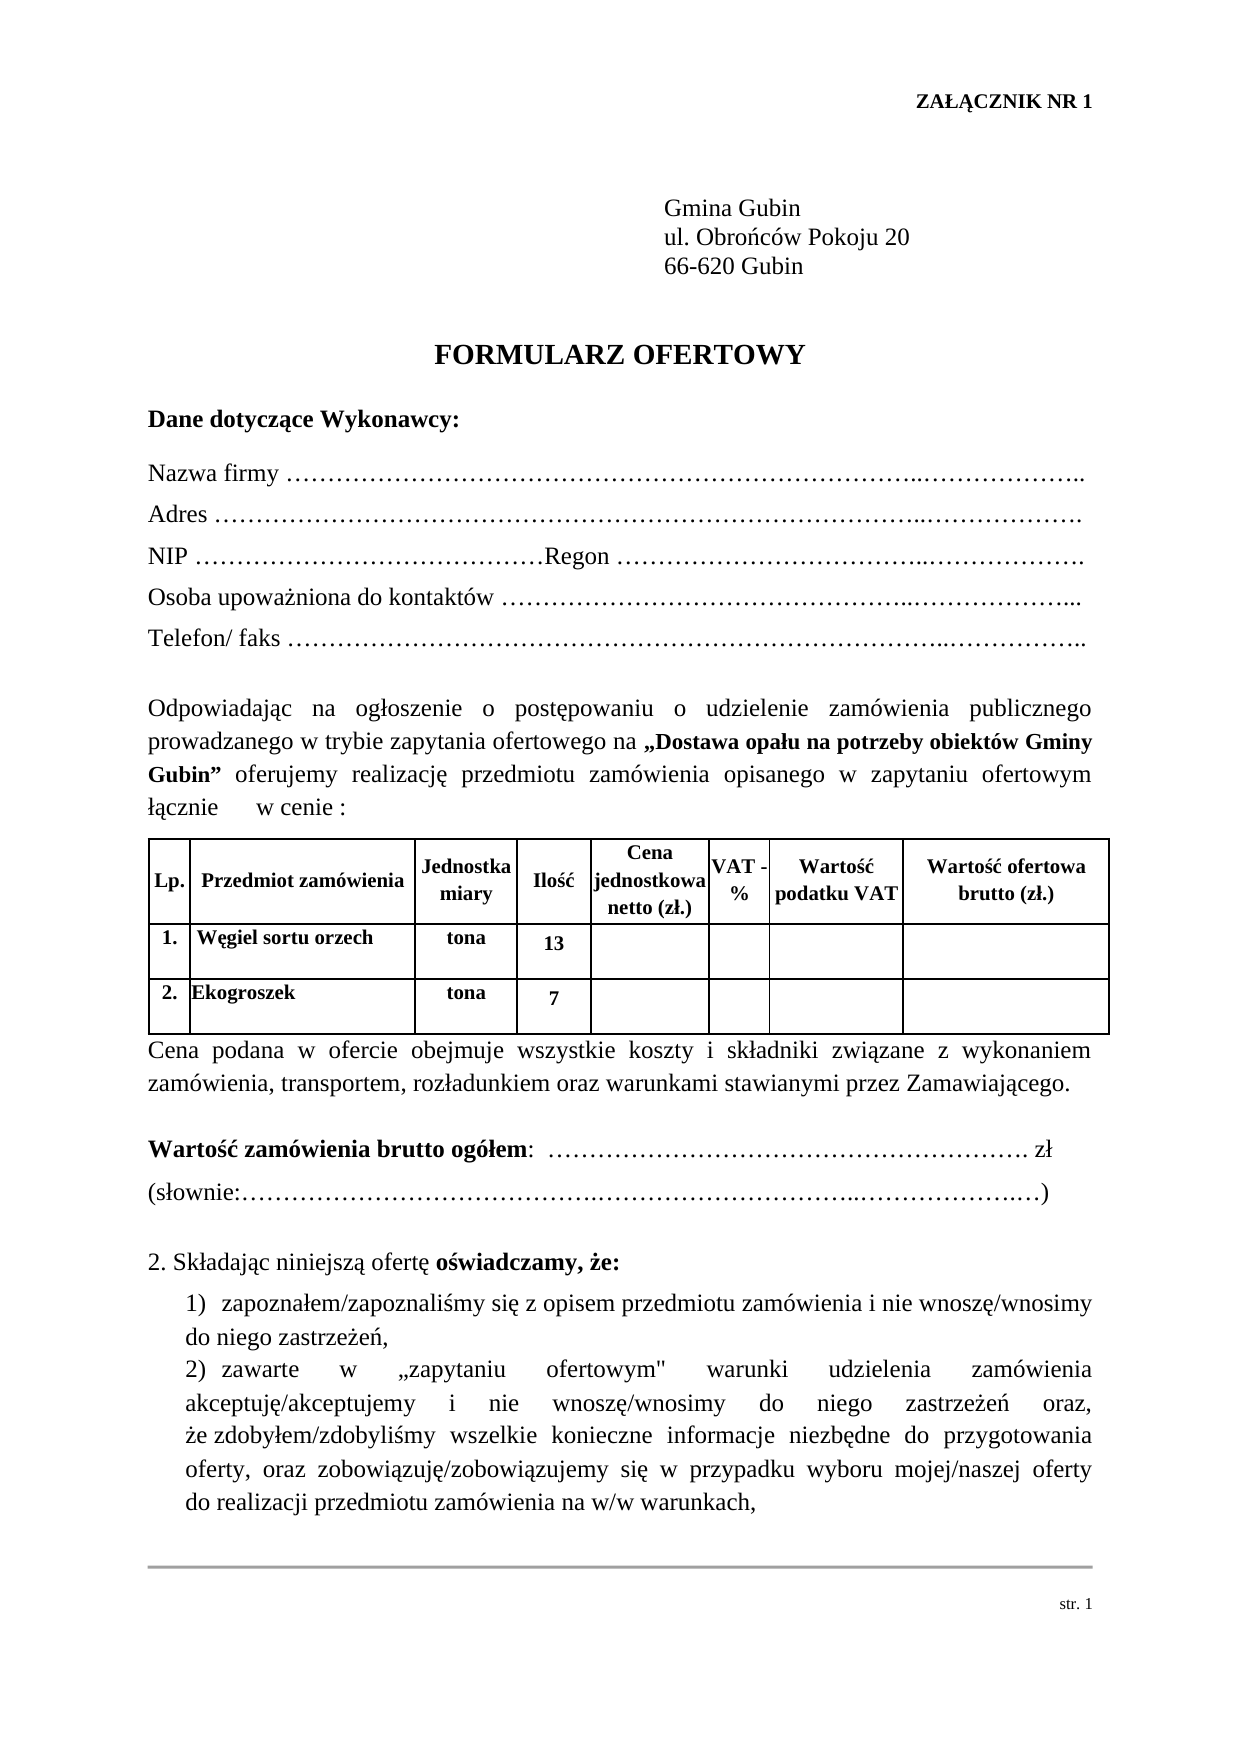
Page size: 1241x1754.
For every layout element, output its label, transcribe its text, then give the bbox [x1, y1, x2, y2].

table_cell 1. [150, 925, 189, 978]
list 2) zawarte w „zapytaniu ofertowym" warunki udzielenia zamówienia akceptuję/akceptujemy i nie wnoszę/wnosimy do niego zastrzeżeń oraz, że zdobyłem/zdobyliśmy wszelkie konieczne informacje niezbędne do przygotowania oferty, oraz zobowiązuję/zobowiązujemy się w przypadku wyboru mojej/naszej oferty do realizacji przedmiotu zamówienia na w/w warunkach, [185, 1354, 1093, 1515]
table_cell tona [416, 980, 516, 1033]
table_header Ilość [518, 840, 590, 923]
table_cell [710, 925, 769, 978]
text Cena podana w ofercie obejmuje wszystkie koszty i składniki związane z wykonaniem zamówienia, transportem, rozładunkiem oraz warunkami stawianymi przez Zamawiającego. [148, 1035, 1093, 1097]
table_header Przedmiot zamówienia [191, 840, 414, 923]
text Odpowiadając na ogłoszenie o postępowaniu o udzielenie zamówienia publicznego prowadzanego w trybie zapytania ofertowego na „Dostawa opału na potrzeby obiektów Gminy Gubin” oferujemy realizację przedmiotu zamówienia opisanego w zapytaniu ofertowym łącznie w cenie : [148, 693, 1093, 821]
text Wartość zamówienia brutto ogółem: …………………………………………………. zł [148, 1134, 1093, 1163]
table_header Wartość ofertowa brutto (zł.) [904, 840, 1108, 923]
text 2. Składając niniejszą ofertę oświadczamy, że: [148, 1247, 1093, 1276]
table_cell Ekogroszek [191, 980, 414, 1033]
text ZAŁĄCZNIK NR 1 [148, 89, 1093, 113]
text NIP ……………………………………Regon ………………………………..………………. [148, 541, 1093, 569]
list 1) zapoznałem/zapoznaliśmy się z opisem przedmiotu zamówienia i nie wnoszę/wnosimy do niego zastrzeżeń, [185, 1288, 1093, 1350]
table_header Lp. [150, 840, 189, 923]
text Nazwa firmy …………………………………………………………………..……………….. [148, 458, 1093, 487]
table_header Jednostka miary [416, 840, 516, 923]
text Adres …………………………………………………………………………..………………. [148, 499, 1093, 528]
table_header VAT -% [710, 840, 769, 923]
table_cell 2. [150, 980, 189, 1033]
text Gmina Gubin [590, 193, 1093, 222]
table_cell tona [416, 925, 516, 978]
table_cell [904, 925, 1108, 978]
text Osoba upoważniona do kontaktów …………………………………………..………………... [148, 582, 1093, 611]
table_cell [592, 925, 708, 978]
text ul. Obrońców Pokoju 20 [185, 222, 1093, 251]
table_header Wartość podatku VAT [770, 840, 902, 923]
table_cell [770, 925, 902, 978]
text 66-620 Gubin [185, 251, 1093, 280]
table_cell [710, 980, 769, 1033]
text (słownie:…………………………………….…………………………..……………….…) [148, 1177, 1093, 1206]
text FORMULARZ OFERTOWY [148, 337, 1093, 371]
table_cell [904, 980, 1108, 1033]
table_cell Węgiel sortu orzech [191, 925, 414, 978]
table_header Cena jednostkowa netto (zł.) [592, 840, 708, 923]
table_cell [592, 980, 708, 1033]
table_cell [770, 980, 902, 1033]
text Telefon/ faks ……………………………………………………………………..…………….. [148, 623, 1093, 652]
text Dane dotyczące Wykonawcy: [148, 404, 1093, 433]
table_cell 7 [518, 980, 590, 1033]
table_cell 13 [518, 925, 590, 978]
